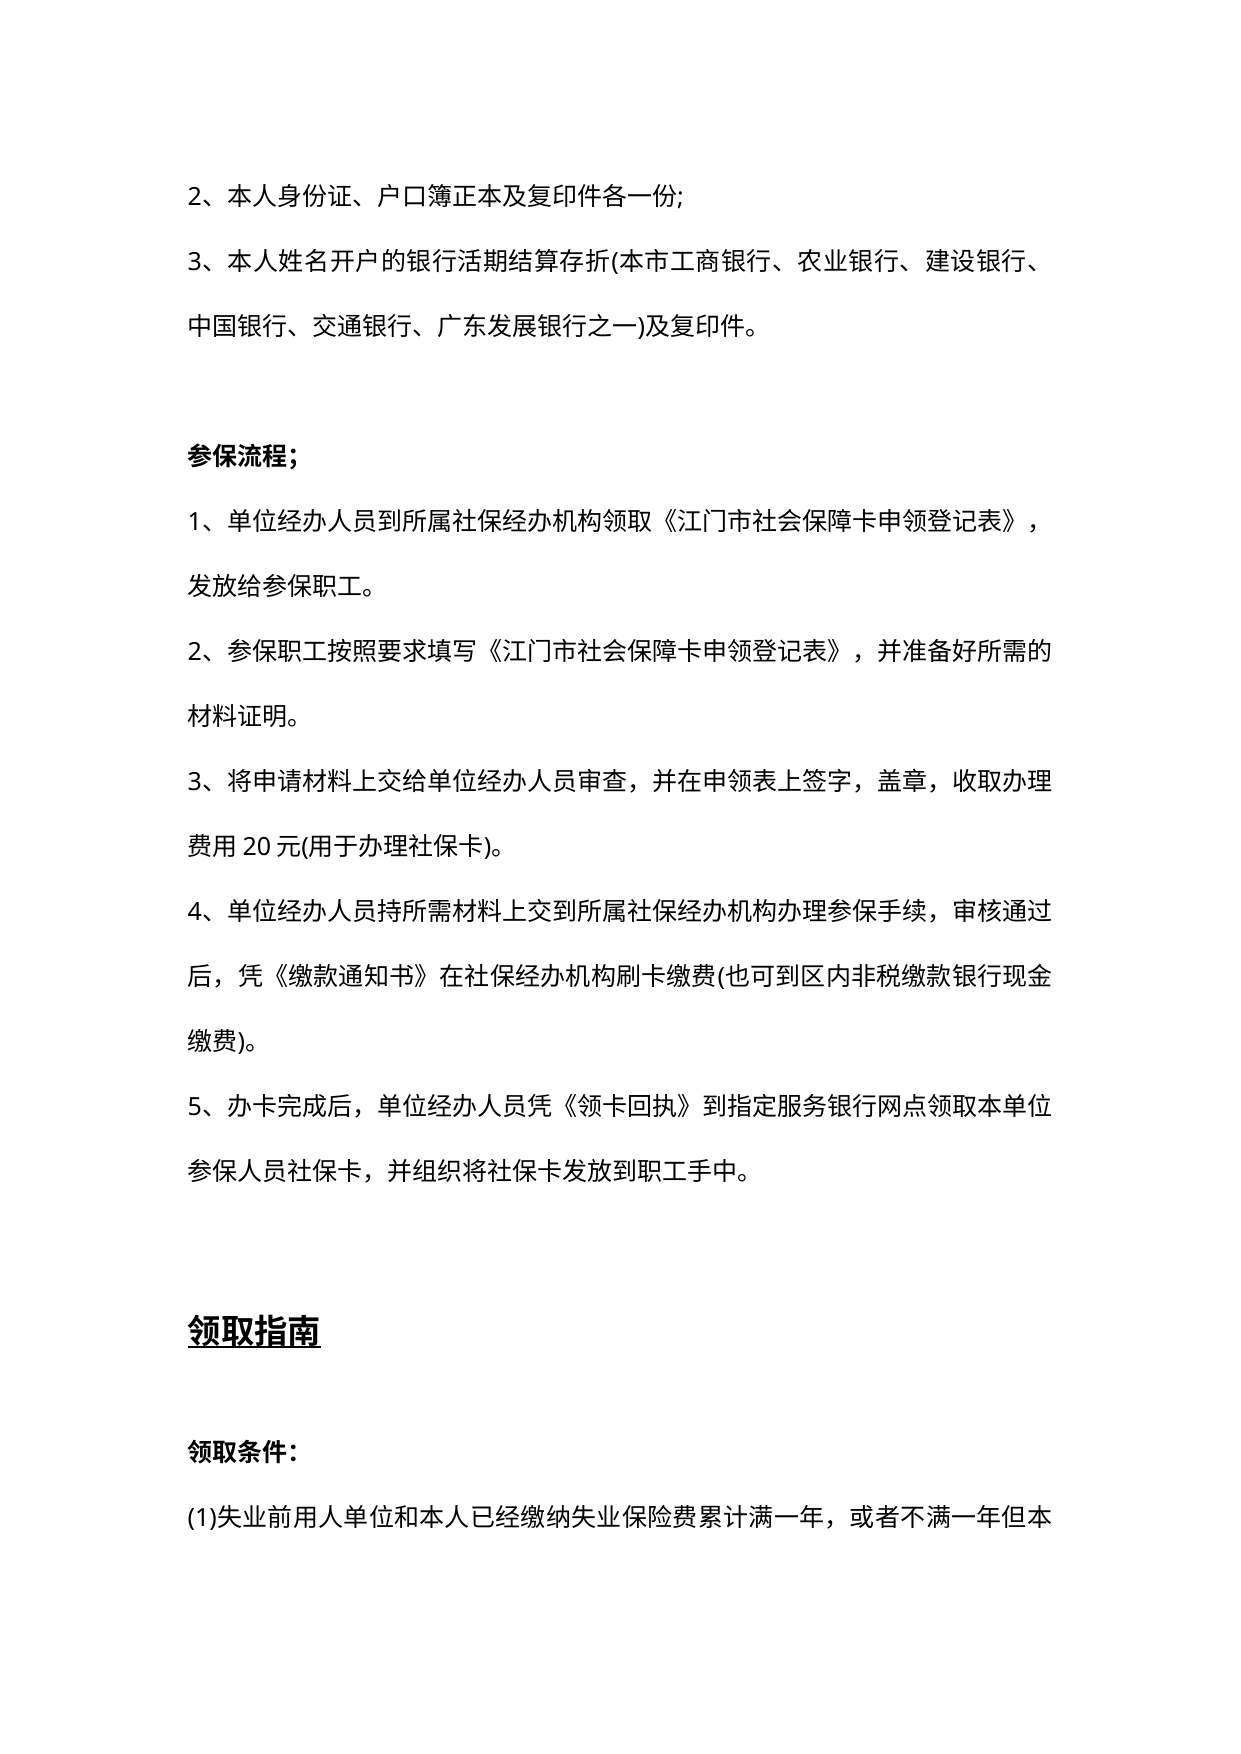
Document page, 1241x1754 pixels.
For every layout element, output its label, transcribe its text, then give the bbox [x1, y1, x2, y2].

text 4、单位经办人员持所需材料上交到所属社保经办机构办理参保手续，审核通过后，凭《缴款通知书》在社保经办机构刷卡缴费(也可到区内非税缴款银行现金缴费)。 [187, 877, 1053, 1072]
text 2、参保职工按照要求填写《江门市社会保障卡申领登记表》，并准备好所需的材料证明。 [187, 617, 1053, 747]
text 5、办卡完成后，单位经办人员凭《领卡回执》到指定服务银行网点领取本单位参保人员社保卡，并组织将社保卡发放到职工手中。 [187, 1072, 1053, 1202]
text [187, 1483, 1053, 1548]
text 3、本人姓名开户的银行活期结算存折(本市工商银行、农业银行、建设银行、中国银行、交通银行、广东发展银行之一)及复印件。 [187, 227, 1053, 357]
text 2、本人身份证、户口簿正本及复印件各一份; [187, 162, 1053, 227]
subtitle 领取指南 [187, 1296, 1053, 1361]
text 领取条件： [187, 1418, 1053, 1483]
text 3、将申请材料上交给单位经办人员审查，并在申领表上签字，盖章，收取办理费用20元(用于办理社保卡)。 [187, 747, 1053, 877]
text 参保流程； [187, 422, 1053, 487]
text 1、单位经办人员到所属社保经办机构领取《江门市社会保障卡申领登记表》，发放给参保职工。 [187, 487, 1053, 617]
